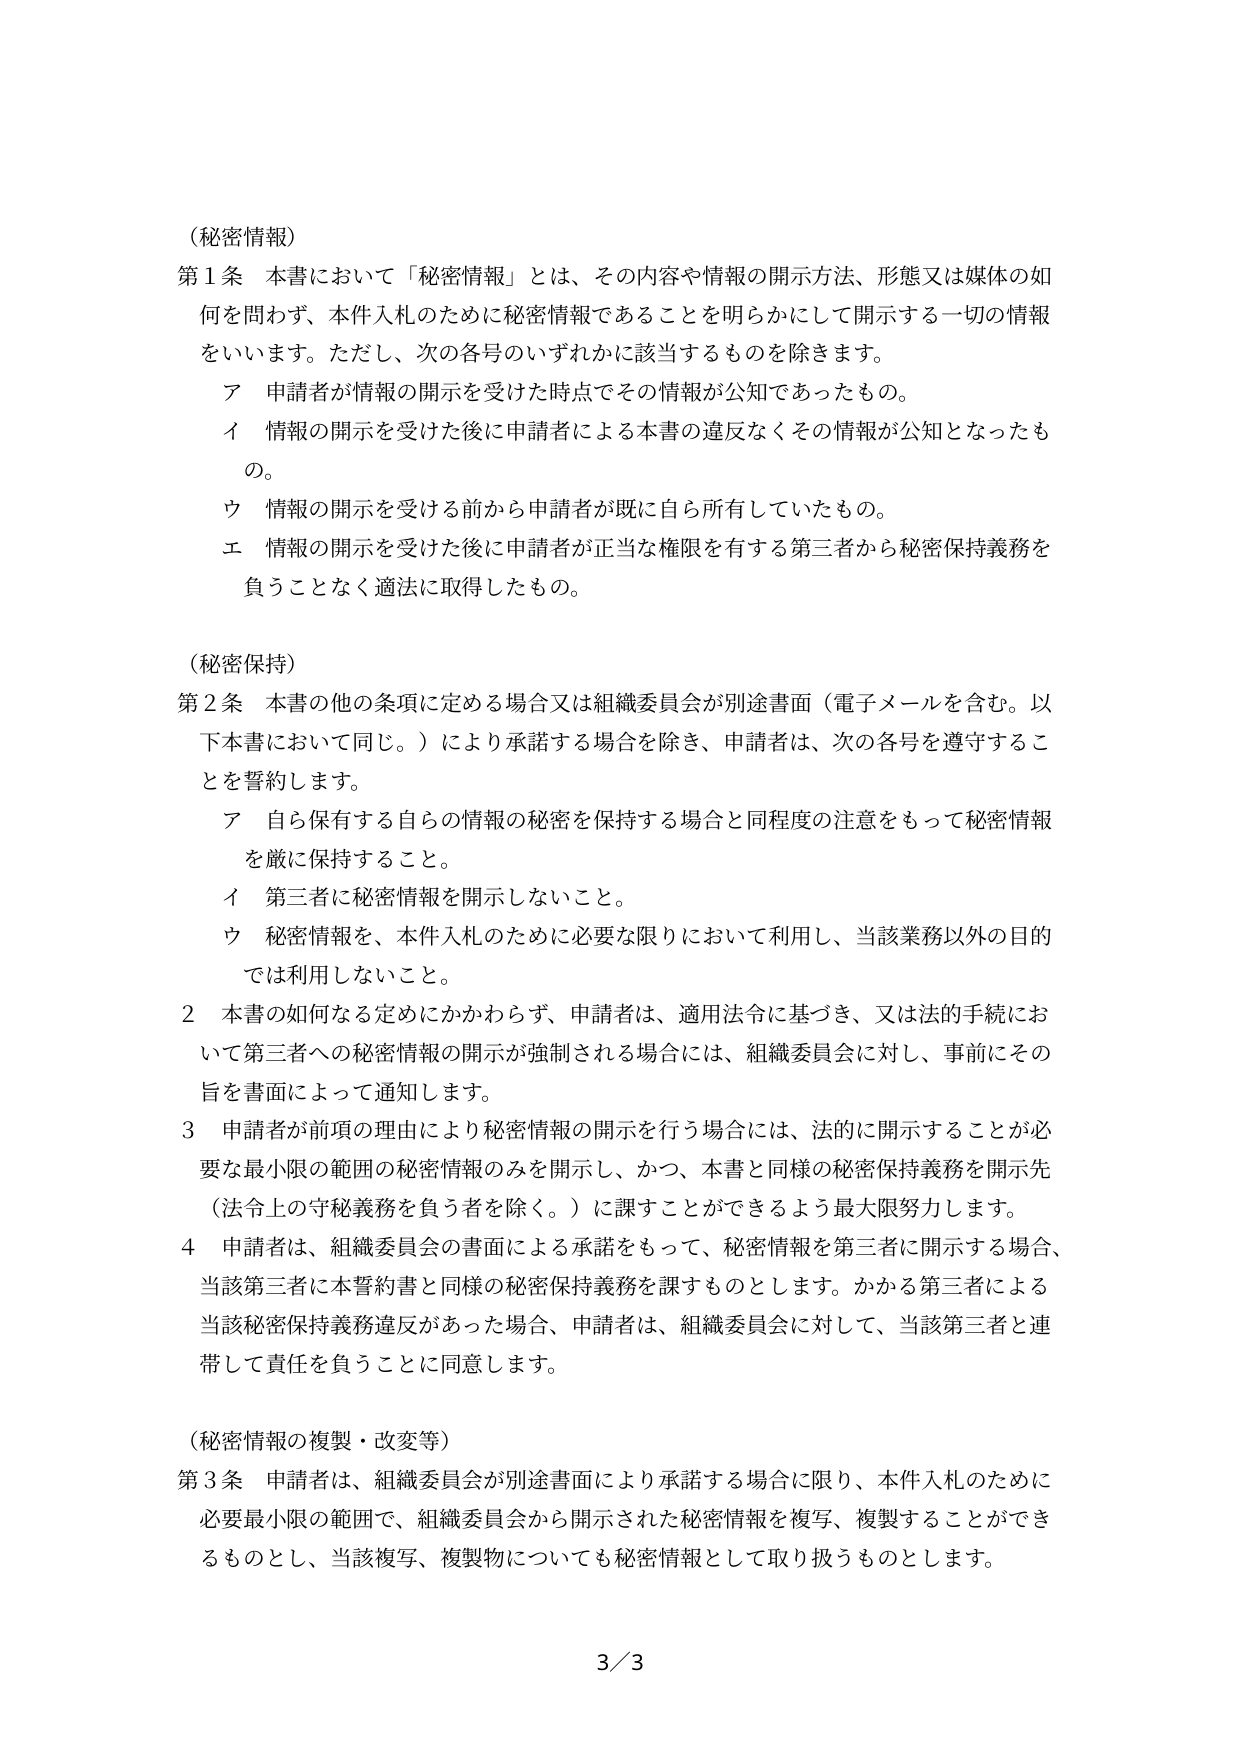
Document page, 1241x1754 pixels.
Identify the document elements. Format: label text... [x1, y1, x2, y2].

text ２ 本書の如何なる定めにかかわらず、申請者は、適用法令に基づき、又は法的手続において第三者への秘密情報の開示が強制される場合には、組織委員会に対し、事前にその旨を書面によって通知します。 [177, 993, 1063, 1110]
text イ 情報の開示を受けた後に申請者による本書の違反なくその情報が公知となったもの。 [221, 411, 1063, 488]
text ４ 申請者は、組織委員会の書面による承諾をもって、秘密情報を第三者に開示する場合、当該第三者に本誓約書と同様の秘密保持義務を課すものとします。かかる第三者による当該秘密保持義務違反があった場合、申請者は、組織委員会に対して、当該第三者と連帯して責任を負うことに同意します。 [177, 1227, 1063, 1382]
text エ 情報の開示を受けた後に申請者が正当な権限を有する第三者から秘密保持義務を負うことなく適法に取得したもの。 [221, 527, 1063, 605]
text ウ 秘密情報を、本件入札のために必要な限りにおいて利用し、当該業務以外の目的では利用しないこと。 [221, 916, 1063, 993]
text ３ 申請者が前項の理由により秘密情報の開示を行う場合には、法的に開示することが必要な最小限の範囲の秘密情報のみを開示し、かつ、本書と同様の秘密保持義務を開示先（法令上の守秘義務を負う者を除く。）に課すことができるよう最大限努力します。 [177, 1110, 1063, 1227]
text （秘密保持） [177, 644, 1063, 683]
text ア 自ら保有する自らの情報の秘密を保持する場合と同程度の注意をもって秘密情報を厳に保持すること。 [221, 799, 1063, 877]
text （秘密情報の複製・改変等） [177, 1421, 1063, 1460]
text ウ 情報の開示を受ける前から申請者が既に自ら所有していたもの。 [221, 488, 1063, 527]
text 第３条 申請者は、組織委員会が別途書面により承諾する場合に限り、本件入札のために必要最小限の範囲で、組織委員会から開示された秘密情報を複写、複製することができるものとし、当該複写、複製物についても秘密情報として取り扱うものとします。 [177, 1460, 1063, 1576]
text ア 申請者が情報の開示を受けた時点でその情報が公知であったもの。 [221, 372, 1063, 411]
text （秘密情報） [177, 216, 1063, 255]
text イ 第三者に秘密情報を開示しないこと。 [221, 877, 1063, 916]
text 第１条 本書において「秘密情報」とは、その内容や情報の開示方法、形態又は媒体の如何を問わず、本件入札のために秘密情報であることを明らかにして開示する一切の情報をいいます。ただし、次の各号のいずれかに該当するものを除きます。 [177, 255, 1063, 372]
text 第２条 本書の他の条項に定める場合又は組織委員会が別途書面（電子メールを含む。以下本書において同じ。）により承諾する場合を除き、申請者は、次の各号を遵守することを誓約します。 [177, 683, 1063, 799]
